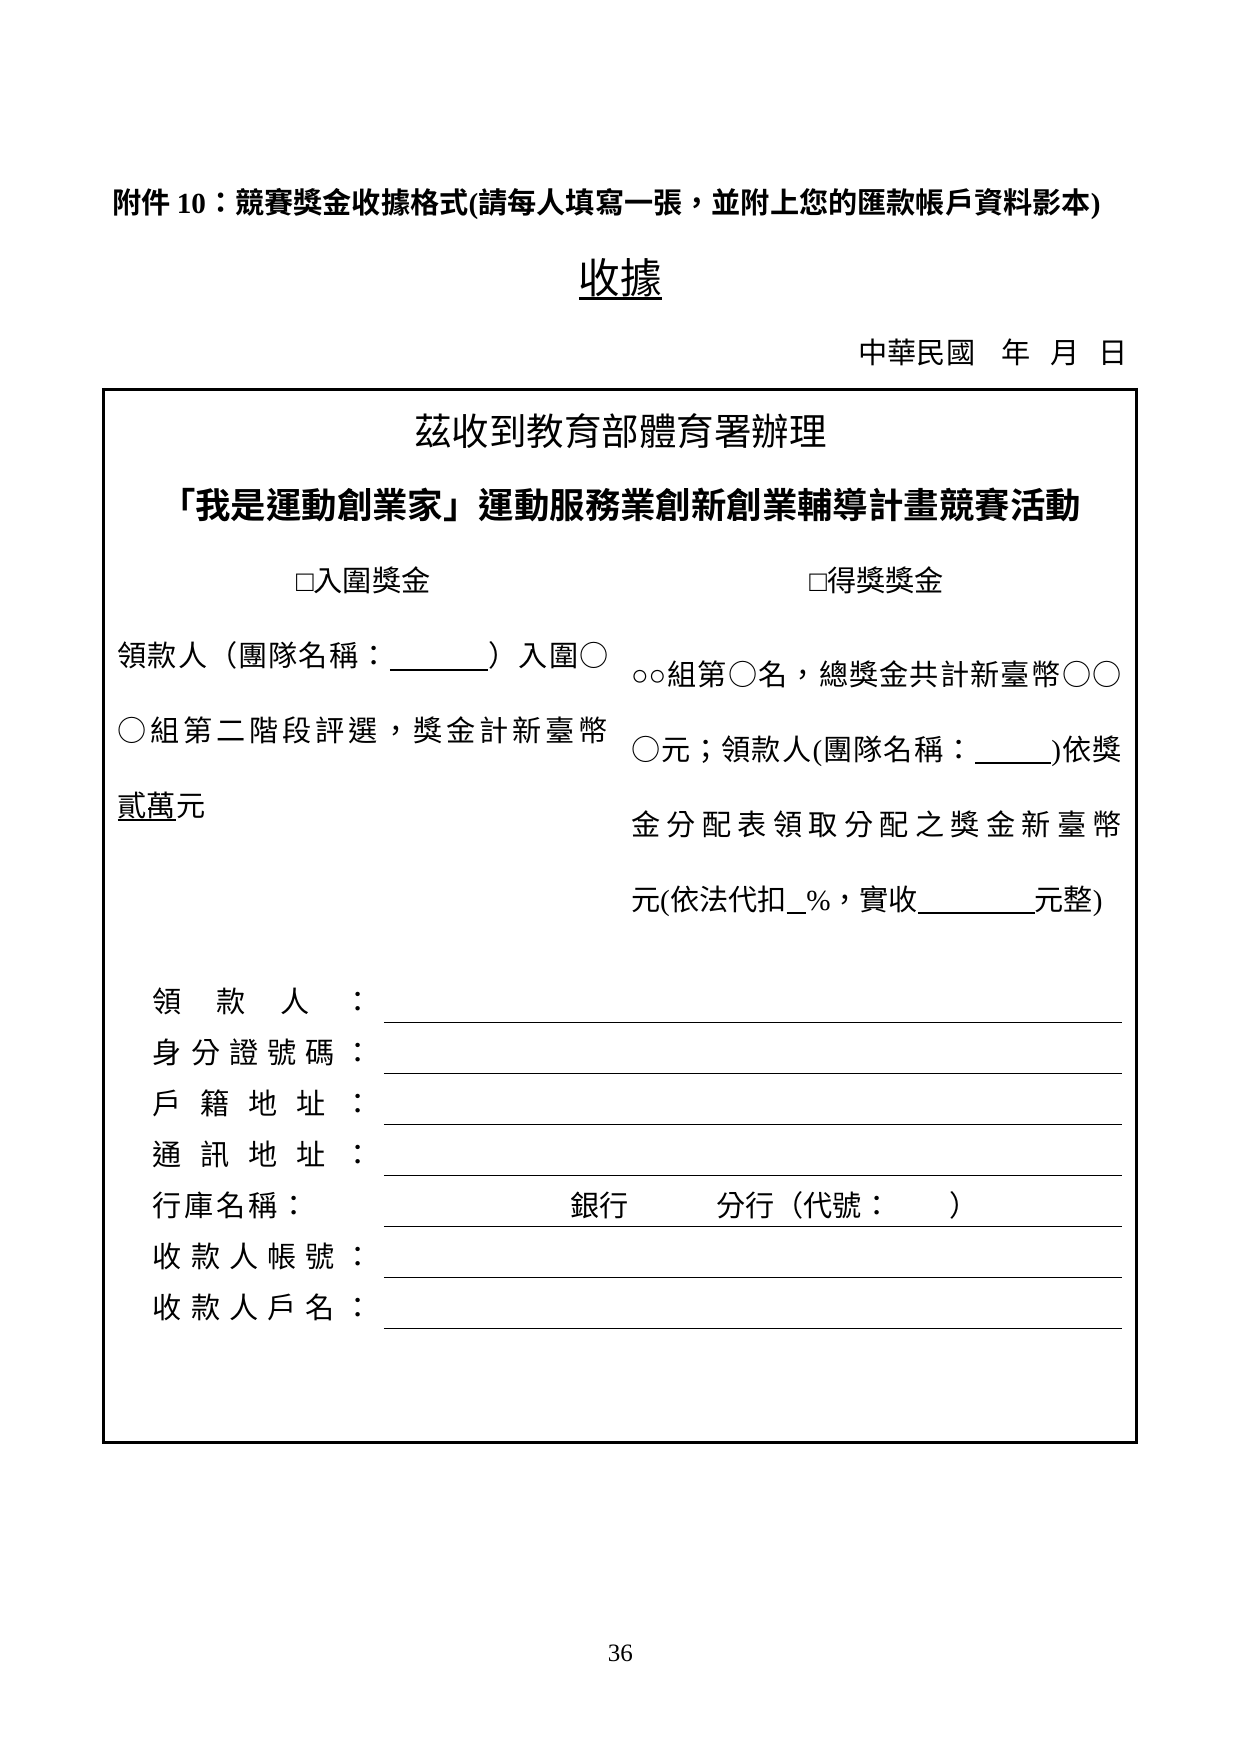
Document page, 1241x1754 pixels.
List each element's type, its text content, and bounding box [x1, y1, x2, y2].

text 中華民國 年 月 日 [112, 313, 1128, 388]
text 附件10：競賽獎金收據格式(請每人填寫一張，並附上您的匯款帳戶資料影本) [112, 163, 1128, 238]
table_header 茲收到教育部體育署辦理 「我是運動創業家」運動服務業創新創業輔導計畫競賽活動 [105, 391, 1135, 1441]
text 收據 [112, 238, 1128, 313]
